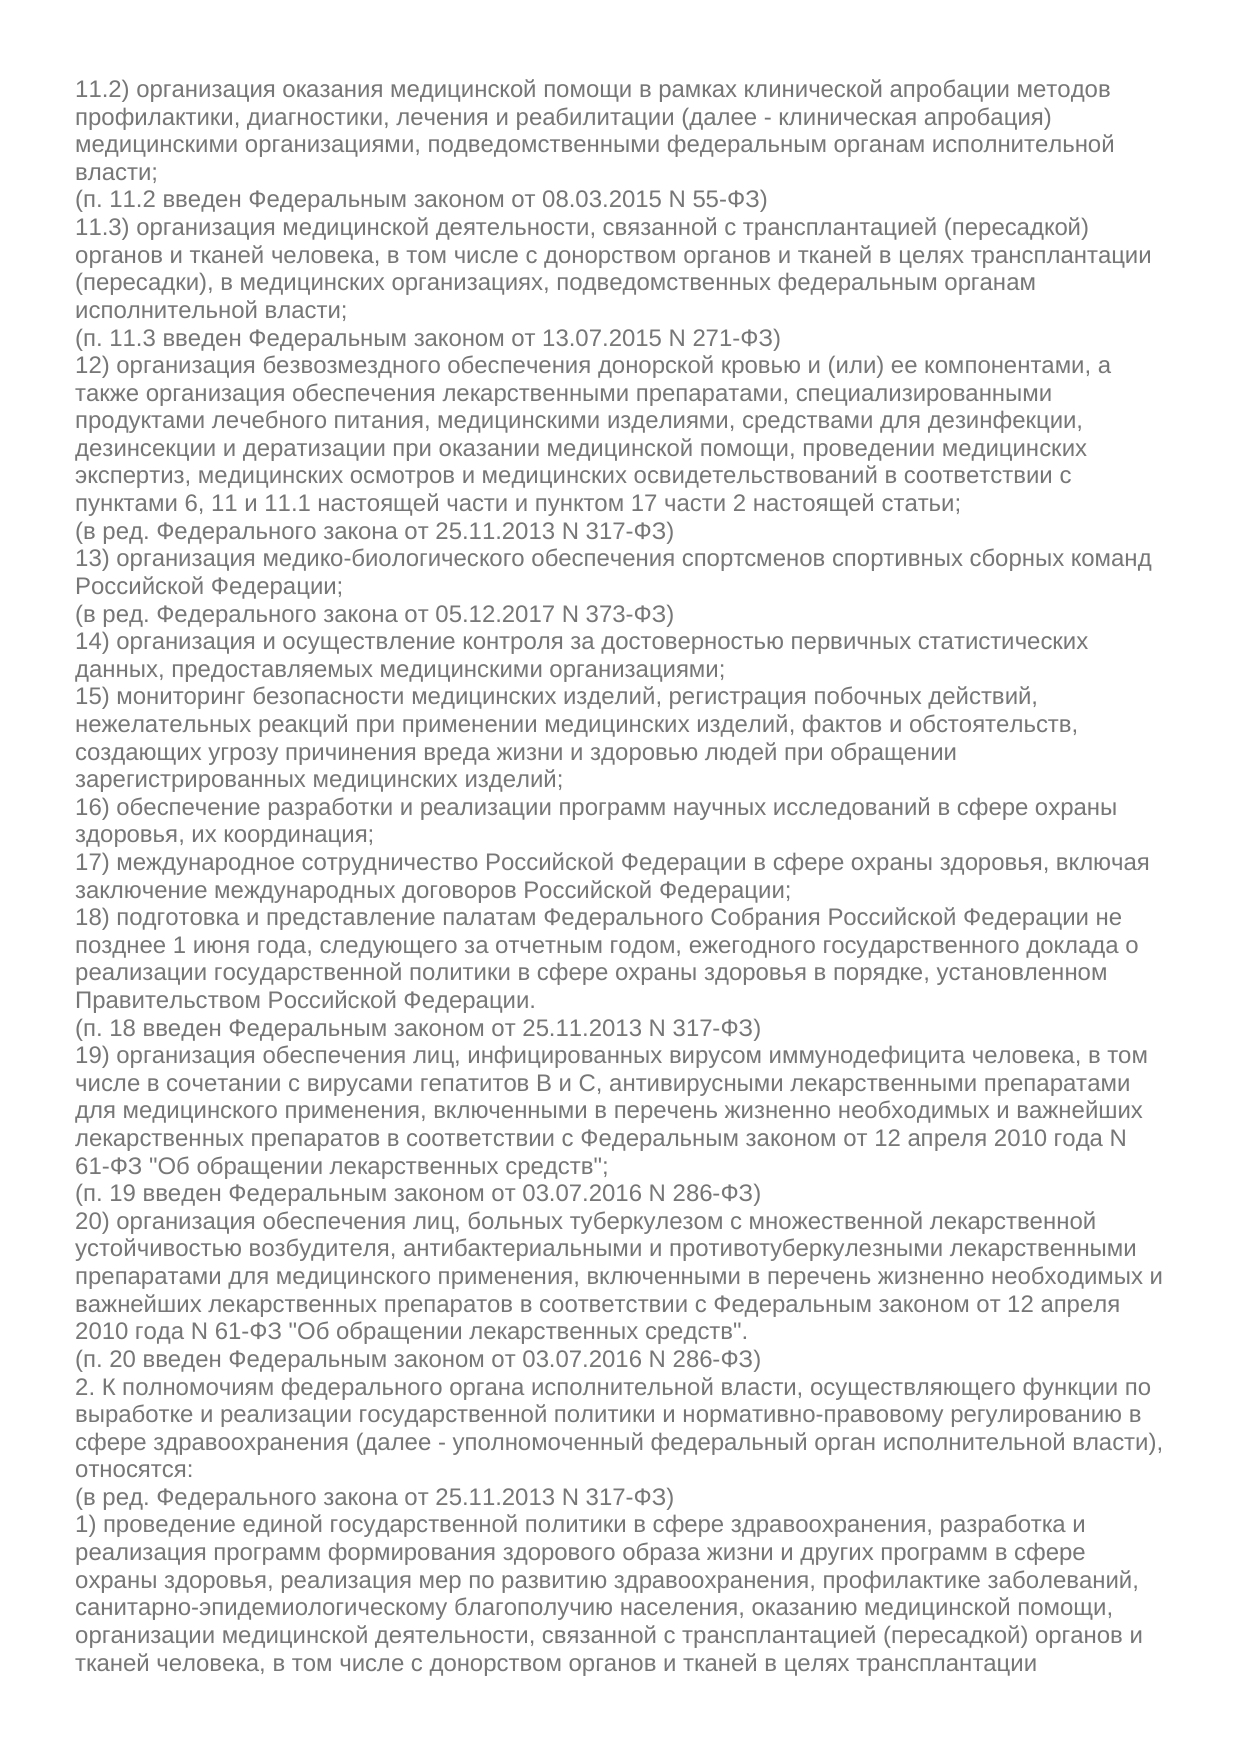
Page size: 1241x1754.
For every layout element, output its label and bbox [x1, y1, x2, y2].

text [75, 75, 1165, 1676]
